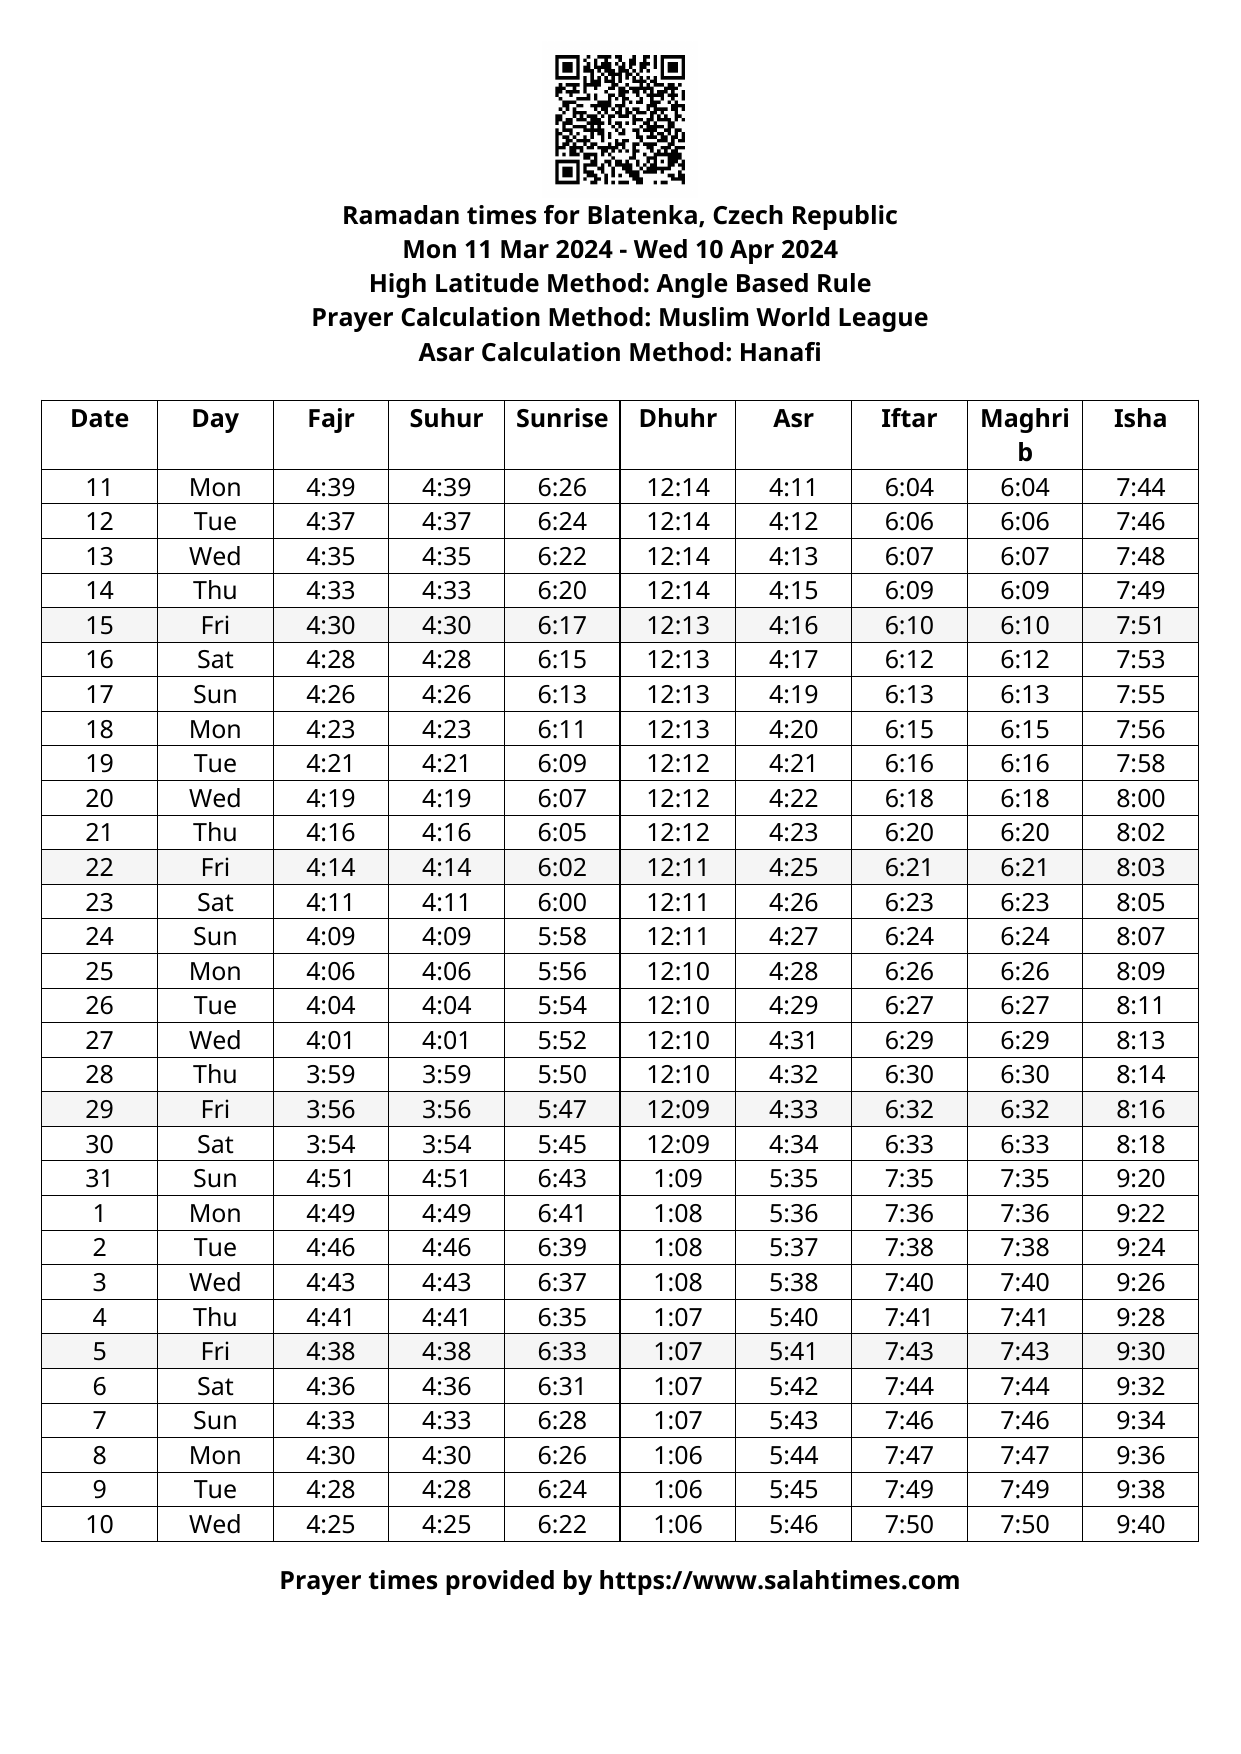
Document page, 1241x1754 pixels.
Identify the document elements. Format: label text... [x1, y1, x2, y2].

table_cell 12:13 [621, 608, 735, 642]
table_cell 4:30 [274, 608, 388, 642]
table_cell 7:44 [968, 1369, 1082, 1402]
table_cell 4:43 [274, 1265, 388, 1299]
table_cell 12:11 [621, 919, 735, 953]
table_cell 7:50 [968, 1507, 1082, 1541]
table_cell 3:56 [274, 1092, 388, 1126]
table_cell 4:25 [274, 1507, 388, 1541]
table_cell 7:40 [852, 1265, 967, 1299]
table_cell 19 [42, 746, 157, 780]
table_cell 24 [42, 919, 157, 953]
table_header Maghrib [968, 401, 1082, 469]
table_cell 4:31 [736, 1023, 851, 1057]
table_cell 9:40 [1083, 1507, 1198, 1541]
table_cell 4:35 [274, 539, 388, 572]
table_cell 6:04 [968, 470, 1082, 503]
table_cell 7:38 [968, 1231, 1082, 1264]
table_cell 16 [42, 643, 157, 676]
table_cell 7:36 [852, 1196, 967, 1229]
table_cell 31 [42, 1161, 157, 1195]
table_cell 7:51 [1083, 608, 1198, 642]
table_cell 4:34 [736, 1127, 851, 1160]
table_cell 5 [42, 1334, 157, 1368]
table_cell 4:04 [389, 989, 504, 1022]
table_cell 12:14 [621, 539, 735, 572]
table_cell 1:06 [621, 1438, 735, 1472]
table_cell 5:40 [736, 1300, 851, 1333]
table_cell 4:21 [736, 746, 851, 780]
table_cell 4:36 [274, 1369, 388, 1402]
table_cell 6:12 [852, 643, 967, 676]
table_cell 4:38 [274, 1334, 388, 1368]
table_cell 6:00 [505, 885, 619, 918]
table_cell 11 [42, 470, 157, 503]
table_cell 8:02 [1083, 816, 1198, 849]
table_cell 5:56 [505, 954, 619, 987]
table_cell 9:24 [1083, 1231, 1198, 1264]
table_cell 7:47 [968, 1438, 1082, 1472]
table_cell 6:15 [505, 643, 619, 676]
table_cell 6:15 [852, 712, 967, 745]
table_cell Fri [158, 608, 273, 642]
table_cell 12:10 [621, 1058, 735, 1091]
table_cell 6:13 [968, 677, 1082, 711]
table_cell 4:36 [389, 1369, 504, 1402]
table_header Sunrise [505, 401, 619, 469]
table_cell 4:04 [274, 989, 388, 1022]
table_cell 6:29 [968, 1023, 1082, 1057]
table_cell 7:58 [1083, 746, 1198, 780]
table_cell 30 [42, 1127, 157, 1160]
table_cell 8:16 [1083, 1092, 1198, 1126]
table_cell 12 [42, 504, 157, 538]
table_cell 26 [42, 989, 157, 1022]
table_cell 4:30 [274, 1438, 388, 1472]
table_cell Mon [158, 1438, 273, 1472]
table_cell 4:21 [274, 746, 388, 780]
table_cell 4:14 [274, 850, 388, 884]
table_cell 4:38 [389, 1334, 504, 1368]
table_cell 6:18 [968, 781, 1082, 814]
table_cell 4:26 [389, 677, 504, 711]
table_cell 9:34 [1083, 1404, 1198, 1437]
table_cell 7:56 [1083, 712, 1198, 745]
text High Latitude Method: Angle Based Rule [42, 266, 1198, 300]
table_cell 4:12 [736, 504, 851, 538]
table_cell 6:24 [968, 919, 1082, 953]
table_cell 17 [42, 677, 157, 711]
table_cell 8:11 [1083, 989, 1198, 1022]
table_cell 8:18 [1083, 1127, 1198, 1160]
table_cell 8:07 [1083, 919, 1198, 953]
table_cell 8:09 [1083, 954, 1198, 987]
table_cell 4:33 [274, 574, 388, 607]
table_cell Wed [158, 539, 273, 572]
table_cell 6:35 [505, 1300, 619, 1333]
table_cell 27 [42, 1023, 157, 1057]
table_cell 4:28 [274, 1473, 388, 1506]
table_cell 6:32 [852, 1092, 967, 1126]
table_cell 6:26 [968, 954, 1082, 987]
table_cell 9:32 [1083, 1369, 1198, 1402]
table_cell 1:08 [621, 1265, 735, 1299]
table_cell 6:16 [852, 746, 967, 780]
table_cell 3:54 [274, 1127, 388, 1160]
table_cell 6:21 [968, 850, 1082, 884]
table_cell 6:18 [852, 781, 967, 814]
table_cell Mon [158, 712, 273, 745]
table_cell 6:22 [505, 1507, 619, 1541]
table_cell 9:36 [1083, 1438, 1198, 1472]
table_cell 28 [42, 1058, 157, 1091]
table_cell 6:11 [505, 712, 619, 745]
table_cell 5:47 [505, 1092, 619, 1126]
table_cell 6:13 [505, 677, 619, 711]
table_cell 4:51 [389, 1161, 504, 1195]
table_cell 4:09 [274, 919, 388, 953]
table_cell 4:23 [736, 816, 851, 849]
table_cell 5:41 [736, 1334, 851, 1368]
table_cell 5:52 [505, 1023, 619, 1057]
table_cell 4:21 [389, 746, 504, 780]
table_cell 6:22 [505, 539, 619, 572]
table_cell Wed [158, 781, 273, 814]
table_cell 6:04 [852, 470, 967, 503]
table_cell 5:45 [736, 1473, 851, 1506]
table_cell 22 [42, 850, 157, 884]
table_cell 4:19 [736, 677, 851, 711]
table_cell 6:10 [968, 608, 1082, 642]
table_cell Tue [158, 1231, 273, 1264]
table_cell Fri [158, 850, 273, 884]
table_cell 6:24 [505, 504, 619, 538]
table_cell 5:44 [736, 1438, 851, 1472]
table_cell 12:14 [621, 470, 735, 503]
table_cell 4:41 [389, 1300, 504, 1333]
table_cell 5:50 [505, 1058, 619, 1091]
table_cell 9:30 [1083, 1334, 1198, 1368]
table_cell 7:49 [1083, 574, 1198, 607]
table_cell 7:46 [1083, 504, 1198, 538]
table_cell 4:25 [389, 1507, 504, 1541]
table_cell 4 [42, 1300, 157, 1333]
table_cell 4:19 [274, 781, 388, 814]
table_cell 6:26 [505, 470, 619, 503]
table_cell 1:06 [621, 1473, 735, 1506]
table_cell 7:44 [1083, 470, 1198, 503]
table_cell 5:35 [736, 1161, 851, 1195]
table_cell 6:43 [505, 1161, 619, 1195]
table_cell 6:29 [852, 1023, 967, 1057]
table_cell 12:12 [621, 816, 735, 849]
table_cell 4:11 [736, 470, 851, 503]
table_cell 23 [42, 885, 157, 918]
table_cell 1:08 [621, 1196, 735, 1229]
table_cell 2 [42, 1231, 157, 1264]
table_cell 4:17 [736, 643, 851, 676]
table_cell Sat [158, 1369, 273, 1402]
table_cell 4:46 [274, 1231, 388, 1264]
table_cell 6:32 [968, 1092, 1082, 1126]
table_cell 8:00 [1083, 781, 1198, 814]
table_cell 4:41 [274, 1300, 388, 1333]
table_cell 4:16 [736, 608, 851, 642]
table_cell 5:58 [505, 919, 619, 953]
table_cell Sun [158, 1404, 273, 1437]
table_cell 4:16 [274, 816, 388, 849]
table_cell 6:10 [852, 608, 967, 642]
table_cell 6:23 [968, 885, 1082, 918]
table_cell 6:07 [852, 539, 967, 572]
table_cell 8:13 [1083, 1023, 1198, 1057]
table_cell 6:33 [968, 1127, 1082, 1160]
table_cell Thu [158, 574, 273, 607]
table_cell 20 [42, 781, 157, 814]
table_cell 29 [42, 1092, 157, 1126]
table_cell 6:15 [968, 712, 1082, 745]
table_cell 5:45 [505, 1127, 619, 1160]
table_cell 6:26 [852, 954, 967, 987]
table_cell Sun [158, 919, 273, 953]
table_cell 1:06 [621, 1507, 735, 1541]
table_cell 7 [42, 1404, 157, 1437]
table_cell 9:28 [1083, 1300, 1198, 1333]
table_cell Tue [158, 989, 273, 1022]
table_cell 4:14 [389, 850, 504, 884]
table_cell 12:11 [621, 885, 735, 918]
table_cell Fri [158, 1092, 273, 1126]
table_cell 4:13 [736, 539, 851, 572]
text Mon 11 Mar 2024 - Wed 10 Apr 2024 [42, 232, 1198, 266]
table_cell Sat [158, 1127, 273, 1160]
table_cell 4:11 [389, 885, 504, 918]
table_cell 3:59 [389, 1058, 504, 1091]
table_cell 6:39 [505, 1231, 619, 1264]
table_cell 6:09 [968, 574, 1082, 607]
table_cell 4:51 [274, 1161, 388, 1195]
table_cell 6:05 [505, 816, 619, 849]
table_cell 4:23 [389, 712, 504, 745]
table_cell 6:31 [505, 1369, 619, 1402]
table_cell 4:37 [389, 504, 504, 538]
table_header Iftar [852, 401, 967, 469]
table_cell 4:49 [389, 1196, 504, 1229]
table_cell Mon [158, 1196, 273, 1229]
table_cell Sat [158, 885, 273, 918]
table_cell 6:23 [852, 885, 967, 918]
table_cell 7:43 [968, 1334, 1082, 1368]
table_cell Wed [158, 1023, 273, 1057]
table_cell 6:33 [505, 1334, 619, 1368]
table_cell 7:35 [968, 1161, 1082, 1195]
table_cell 4:29 [736, 989, 851, 1022]
table_cell 6:12 [968, 643, 1082, 676]
table_cell Tue [158, 746, 273, 780]
table_cell 4:39 [389, 470, 504, 503]
table_cell 1 [42, 1196, 157, 1229]
table_cell 4:33 [389, 1404, 504, 1437]
table_cell 9:26 [1083, 1265, 1198, 1299]
table_cell 7:36 [968, 1196, 1082, 1229]
table_cell 6:09 [852, 574, 967, 607]
table_cell 6:07 [505, 781, 619, 814]
table_cell 6:20 [968, 816, 1082, 849]
table_cell 25 [42, 954, 157, 987]
table_cell 7:46 [968, 1404, 1082, 1437]
table_cell 6:06 [852, 504, 967, 538]
table_cell 6 [42, 1369, 157, 1402]
table_cell 4:28 [736, 954, 851, 987]
table_cell 13 [42, 539, 157, 572]
table_cell Mon [158, 954, 273, 987]
table_cell Fri [158, 1334, 273, 1368]
table_cell Sun [158, 1161, 273, 1195]
picture [542, 41, 699, 198]
table_cell 4:25 [736, 850, 851, 884]
table_cell 4:15 [736, 574, 851, 607]
table_cell Wed [158, 1265, 273, 1299]
table_cell 5:42 [736, 1369, 851, 1402]
table_cell 10 [42, 1507, 157, 1541]
table_header Isha [1083, 401, 1198, 469]
table_cell 12:13 [621, 677, 735, 711]
table_cell 4:06 [389, 954, 504, 987]
table_cell 4:30 [389, 1438, 504, 1472]
table_cell 7:48 [1083, 539, 1198, 572]
table_cell Sat [158, 643, 273, 676]
table_cell Thu [158, 816, 273, 849]
table_cell 9:20 [1083, 1161, 1198, 1195]
table_cell Thu [158, 1300, 273, 1333]
table_cell 7:53 [1083, 643, 1198, 676]
table_cell 4:28 [389, 643, 504, 676]
table_header Suhur [389, 401, 504, 469]
text Asar Calculation Method: Hanafi [42, 334, 1198, 368]
table_cell Tue [158, 1473, 273, 1506]
table_cell 12:13 [621, 643, 735, 676]
table_cell 7:47 [852, 1438, 967, 1472]
table_cell 4:11 [274, 885, 388, 918]
table_cell 4:35 [389, 539, 504, 572]
table_cell 1:07 [621, 1300, 735, 1333]
table_cell 6:16 [968, 746, 1082, 780]
text Prayer Calculation Method: Muslim World League [42, 300, 1198, 334]
table_cell 4:16 [389, 816, 504, 849]
text Ramadan times for Blatenka, Czech Republic [42, 198, 1198, 232]
table_cell 7:44 [852, 1369, 967, 1402]
table_cell 9:38 [1083, 1473, 1198, 1506]
table_cell 5:43 [736, 1404, 851, 1437]
table_cell 12:14 [621, 574, 735, 607]
table_cell 8 [42, 1438, 157, 1472]
table_cell 8:05 [1083, 885, 1198, 918]
table_cell 12:12 [621, 781, 735, 814]
table_cell 7:35 [852, 1161, 967, 1195]
table_cell 6:24 [505, 1473, 619, 1506]
table_cell 12:10 [621, 954, 735, 987]
table_cell Tue [158, 504, 273, 538]
table_cell 6:24 [852, 919, 967, 953]
table_cell 8:03 [1083, 850, 1198, 884]
table_cell 5:54 [505, 989, 619, 1022]
table_cell 6:09 [505, 746, 619, 780]
table_cell 4:49 [274, 1196, 388, 1229]
table_cell 4:09 [389, 919, 504, 953]
table_header Asr [736, 401, 851, 469]
table_cell 1:07 [621, 1334, 735, 1368]
table_cell 8:14 [1083, 1058, 1198, 1091]
table_cell 6:07 [968, 539, 1082, 572]
table_cell 6:41 [505, 1196, 619, 1229]
table_cell 4:33 [736, 1092, 851, 1126]
table_cell 1:07 [621, 1369, 735, 1402]
table_cell 7:49 [968, 1473, 1082, 1506]
table_cell Wed [158, 1507, 273, 1541]
table_cell 4:28 [274, 643, 388, 676]
table_cell 4:01 [389, 1023, 504, 1057]
table_cell 7:55 [1083, 677, 1198, 711]
table_cell 12:13 [621, 712, 735, 745]
table_cell 9:22 [1083, 1196, 1198, 1229]
text Prayer times provided by https://www.salahtimes.com [42, 1563, 1198, 1597]
table_cell 4:46 [389, 1231, 504, 1264]
table_cell 9 [42, 1473, 157, 1506]
table_cell 4:28 [389, 1473, 504, 1506]
table_header Date [42, 401, 157, 469]
table_cell 4:32 [736, 1058, 851, 1091]
table_cell 14 [42, 574, 157, 607]
table_cell 4:06 [274, 954, 388, 987]
table_cell 21 [42, 816, 157, 849]
table_cell Mon [158, 470, 273, 503]
table_cell 1:08 [621, 1231, 735, 1264]
table_cell 12:12 [621, 746, 735, 780]
table_cell 12:14 [621, 504, 735, 538]
table_cell 3:54 [389, 1127, 504, 1160]
table_cell 7:50 [852, 1507, 967, 1541]
table_cell 12:09 [621, 1092, 735, 1126]
table_cell 12:11 [621, 850, 735, 884]
table_cell 4:26 [736, 885, 851, 918]
table_cell 6:27 [968, 989, 1082, 1022]
table_cell 4:33 [389, 574, 504, 607]
table_cell 4:19 [389, 781, 504, 814]
table_header Fajr [274, 401, 388, 469]
table_cell 4:22 [736, 781, 851, 814]
table_cell 6:06 [968, 504, 1082, 538]
table_cell 6:27 [852, 989, 967, 1022]
table_cell 4:26 [274, 677, 388, 711]
table_cell 6:28 [505, 1404, 619, 1437]
table_cell 5:38 [736, 1265, 851, 1299]
table_header Day [158, 401, 273, 469]
table_cell 4:01 [274, 1023, 388, 1057]
table_cell 4:43 [389, 1265, 504, 1299]
table_cell 4:30 [389, 608, 504, 642]
table_cell 5:36 [736, 1196, 851, 1229]
table_cell 12:10 [621, 1023, 735, 1057]
table_cell 6:17 [505, 608, 619, 642]
table_cell 7:41 [852, 1300, 967, 1333]
table_cell 5:46 [736, 1507, 851, 1541]
table_cell 4:37 [274, 504, 388, 538]
table_cell 5:37 [736, 1231, 851, 1264]
table_cell 6:21 [852, 850, 967, 884]
table_cell 6:13 [852, 677, 967, 711]
table_cell 6:37 [505, 1265, 619, 1299]
table_cell 4:23 [274, 712, 388, 745]
table_cell 6:33 [852, 1127, 967, 1160]
table_cell 6:30 [968, 1058, 1082, 1091]
table_cell 15 [42, 608, 157, 642]
table_cell 12:10 [621, 989, 735, 1022]
table_cell 6:26 [505, 1438, 619, 1472]
table_cell 18 [42, 712, 157, 745]
table_cell 4:20 [736, 712, 851, 745]
table_cell 6:20 [505, 574, 619, 607]
table_cell 4:27 [736, 919, 851, 953]
table_cell 6:02 [505, 850, 619, 884]
table_cell Sun [158, 677, 273, 711]
table_cell 3:56 [389, 1092, 504, 1126]
table_cell 1:09 [621, 1161, 735, 1195]
table_cell 12:09 [621, 1127, 735, 1160]
table_cell 6:30 [852, 1058, 967, 1091]
table_cell 7:38 [852, 1231, 967, 1264]
table_cell Thu [158, 1058, 273, 1091]
table_cell 7:41 [968, 1300, 1082, 1333]
table_cell 1:07 [621, 1404, 735, 1437]
table_cell 4:33 [274, 1404, 388, 1437]
table_cell 3 [42, 1265, 157, 1299]
table_cell 7:40 [968, 1265, 1082, 1299]
table_header Dhuhr [621, 401, 735, 469]
table_cell 3:59 [274, 1058, 388, 1091]
table_cell 4:39 [274, 470, 388, 503]
table_cell 6:20 [852, 816, 967, 849]
table_cell 7:49 [852, 1473, 967, 1506]
table_cell 7:46 [852, 1404, 967, 1437]
table_cell 7:43 [852, 1334, 967, 1368]
